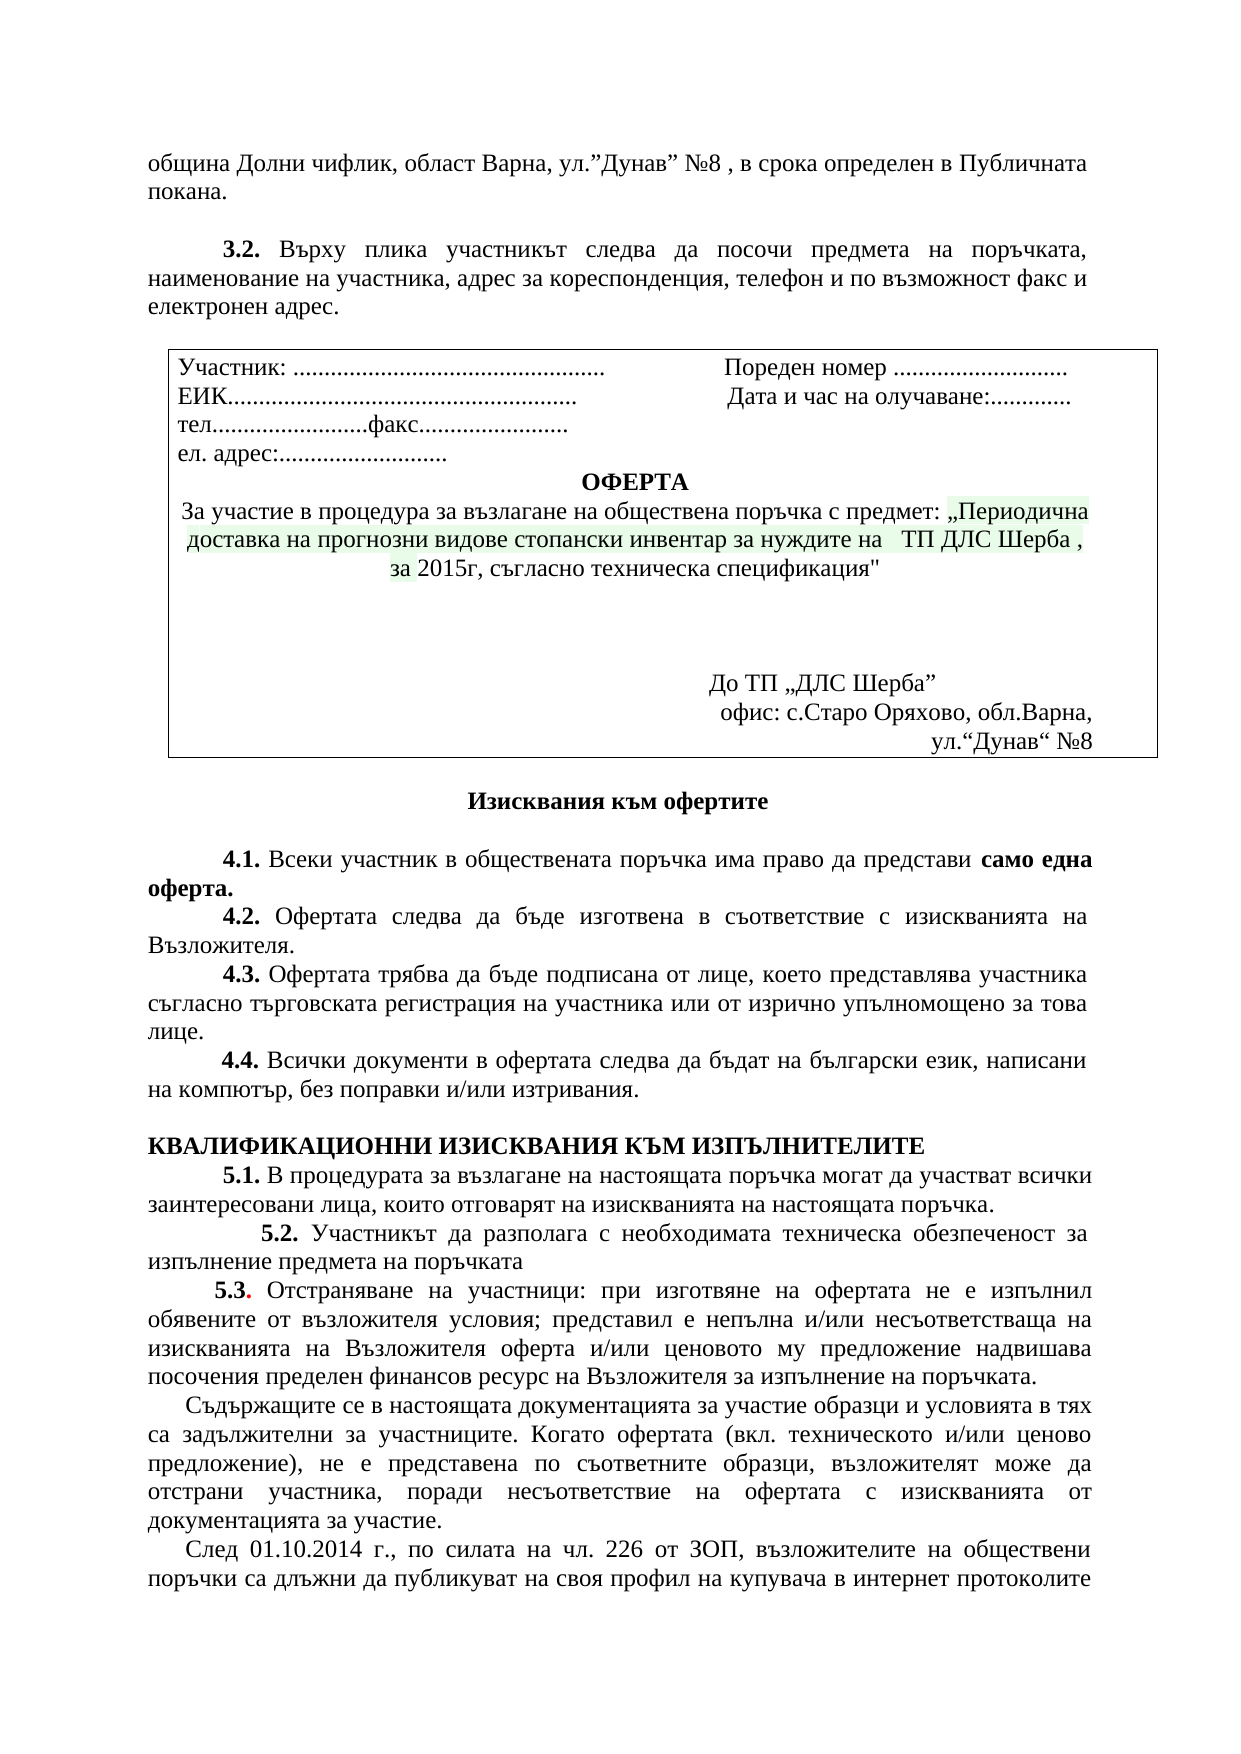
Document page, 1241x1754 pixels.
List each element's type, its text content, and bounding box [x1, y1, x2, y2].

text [148, 148, 1088, 205]
text Съдържащите се в настоящата документацията за участие образци и условията в тях са задължителни за участниците. Когато офертата (вкл. техническото и/или ценово предложение), не е представена по съответните образци, възложителят може да отстрани участника, поради несъответствие на офертата с изискванията от документацията за участие. [148, 1390, 1093, 1534]
text ЕИК........................................................ Дата и час на олучаване:............. [169, 378, 1157, 406]
text До ТП „ДЛС Шерба” [169, 665, 1157, 694]
text Изисквания към офертите [148, 786, 1088, 815]
text КВАЛИФИКАЦИОННИ ИЗИСКВАНИЯ КЪМ ИЗПЪЛНИТЕЛИТЕ [148, 1131, 1088, 1160]
text 4.4. Всички документи в офертата следва да бъдат на български език, написани на компютър, без поправки и/или изтривания. [148, 1045, 1088, 1103]
text 3.2. Върху плика участникът следва да посочи предмета на поръчката, наименование на участника, адрес за кореспонденция, телефон и по възможност факс и електронен адрес. [148, 234, 1088, 320]
text офис: с.Старо Оряхово, обл.Варна, [169, 694, 1157, 723]
text 5.3. Отстраняване на участници: при изготвяне на офертата не е изпълнил обявените от възложителя условия; представил е непълна и/или несъответстваща на изискванията на Възложителя оферта и/или ценовото му предложение надвишава посочения пределен финансов ресурс на Възложителя за изпълнение на поръчката. [148, 1275, 1093, 1390]
text 5.2. Участникът да разполага с необходимата техническа обезпеченост за изпълнение предмета на поръчката [148, 1218, 1088, 1275]
text тел.........................факс........................ [169, 406, 1157, 435]
text ул.“Дунав“ №8 [169, 723, 1157, 757]
text За участие в процедура за възлагане на обществена поръчка с предмет: „Периодична доставка на прогнозни видове стопански инвентар за нуждите на ТП ДЛС Шерба , за 2015г, съгласно техническа спецификация" [169, 493, 1157, 582]
text ел. адрес:........................... [169, 435, 1157, 464]
text 4.3. Офертата трябва да бъде подписана от лице, което представлява участника съгласно търговската регистрация на участника или от изрично упълномощено за това лице. [148, 959, 1088, 1045]
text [148, 1534, 1093, 1591]
text ОФЕРТА [169, 464, 1157, 493]
text 4.1. Всеки участник в обществената поръчка има право да представи само една оферта. [148, 844, 1093, 901]
text Участник: .................................................. Пореден номер ............................ [169, 350, 1157, 378]
text 4.2. Офертата следва да бъде изготвена в съответствие с изискванията на Възложителя. [148, 901, 1088, 959]
text 5.1. В процедурата за възлагане на настоящата поръчка могат да участват всички заинтересовани лица, които отговарят на изискванията на настоящата поръчка. [148, 1160, 1093, 1218]
